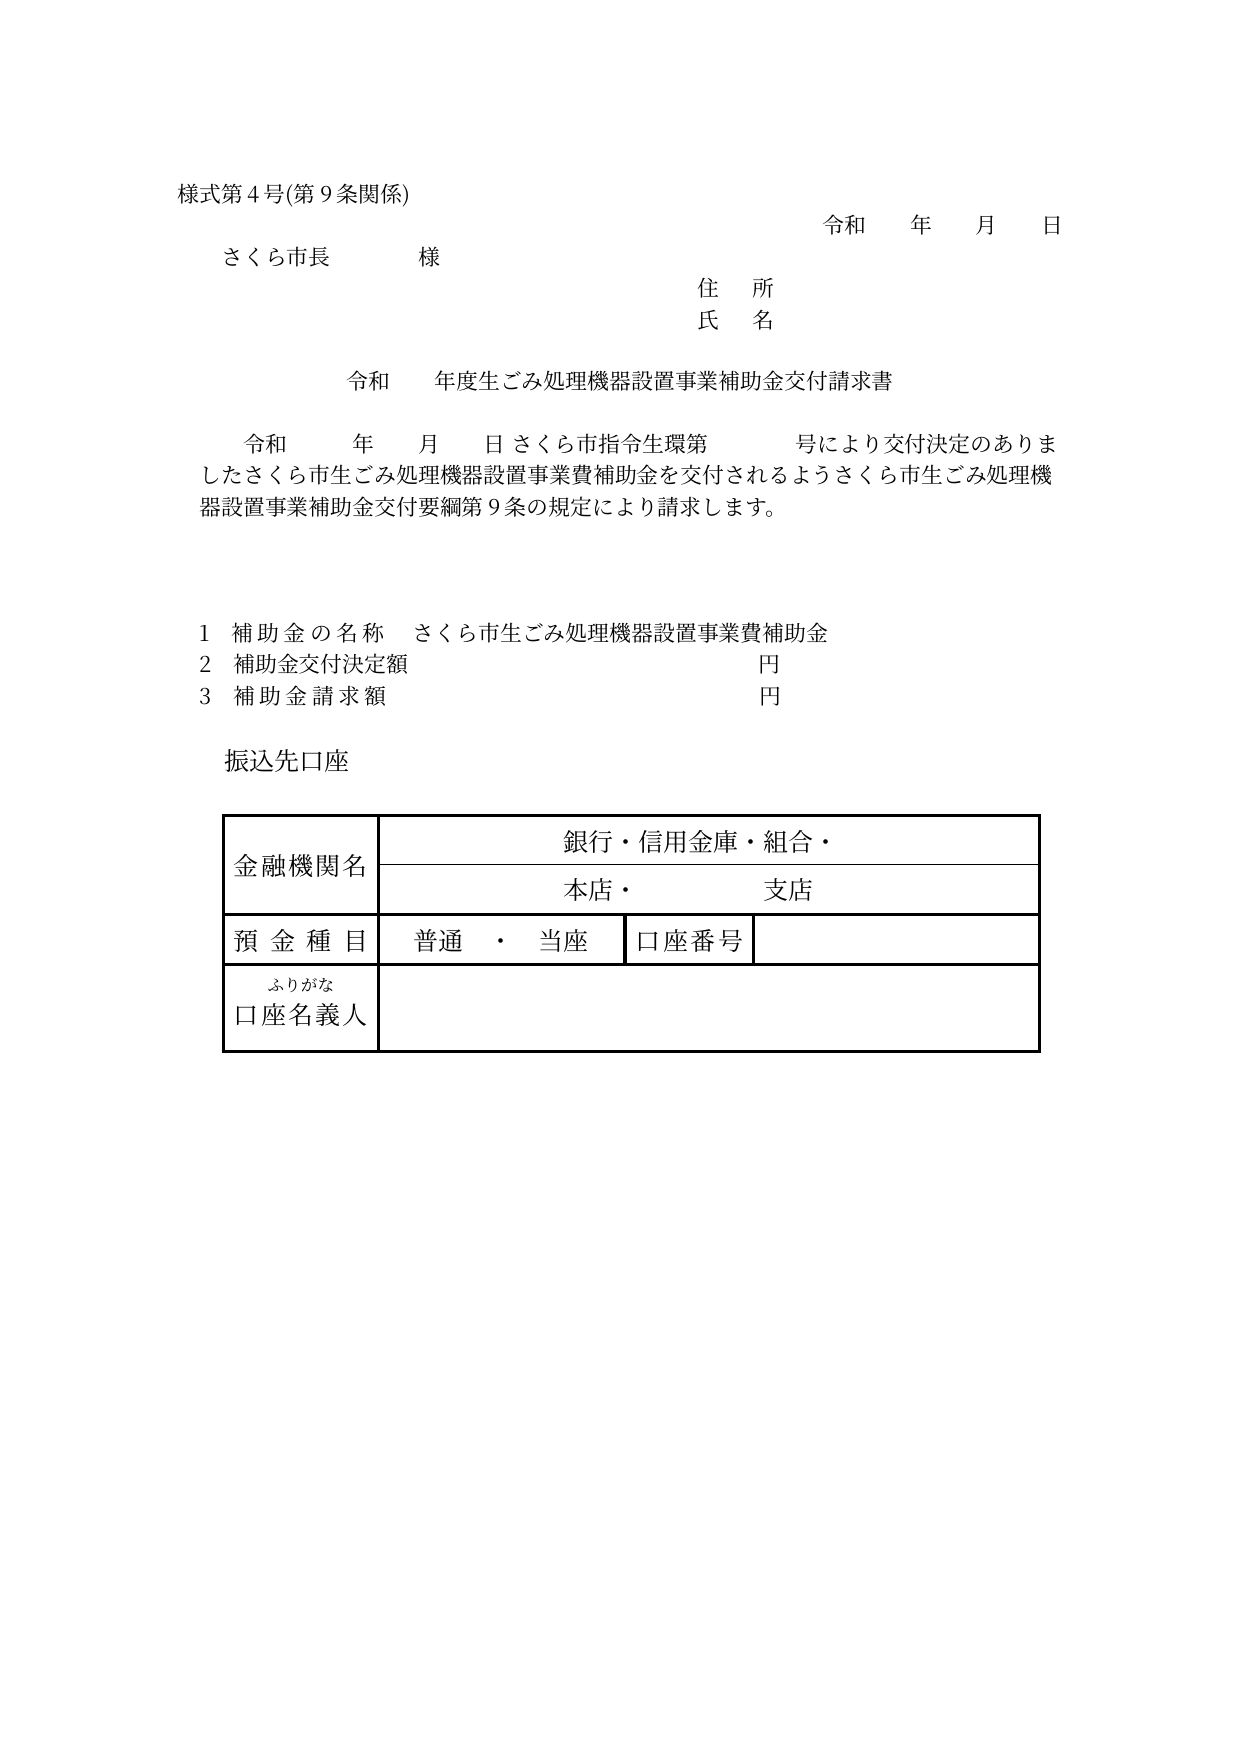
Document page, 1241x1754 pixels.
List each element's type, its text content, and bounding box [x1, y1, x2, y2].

text 令和 年度生ごみ処理機器設置事業補助金交付請求書 [177, 364, 1063, 396]
table_header 銀行・信用金庫・組合・ [380, 817, 1038, 864]
table_cell 預金種目 [225, 916, 377, 963]
table_cell 口座番号 [627, 916, 752, 963]
text 2 補助金交付決定額 円 [177, 647, 1063, 679]
table_header 金融機関名 [225, 817, 377, 913]
text 振込先口座 [177, 742, 1063, 778]
table_cell [380, 966, 1038, 1049]
table_cell 普通 ・ 当座 [380, 916, 623, 963]
text 1 補助金の名称 さくら市生ごみ処理機器設置事業費補助金 [177, 616, 1063, 647]
text 令和 年 月 日 [177, 209, 1063, 240]
table_cell [755, 916, 1038, 963]
text 様式第4号(第9条関係) [177, 177, 1063, 209]
table_cell 本店・ 支店 [380, 865, 1038, 913]
text 住所 [177, 272, 1063, 303]
text 氏名 [177, 303, 1063, 334]
text さくら市長 様 [177, 240, 1063, 272]
text 3 補助金請求額 円 [177, 679, 1063, 710]
table_cell ふりがな 口座名義人 [225, 966, 377, 1049]
text 令和 年 月 日 さくら市指令生環第 号により交付決定のありましたさくら市生ごみ処理機器設置事業費補助金を交付されるようさくら市生ごみ処理機器設置事業補助金交付要綱第9条の規定により請求します。 [177, 427, 1063, 522]
